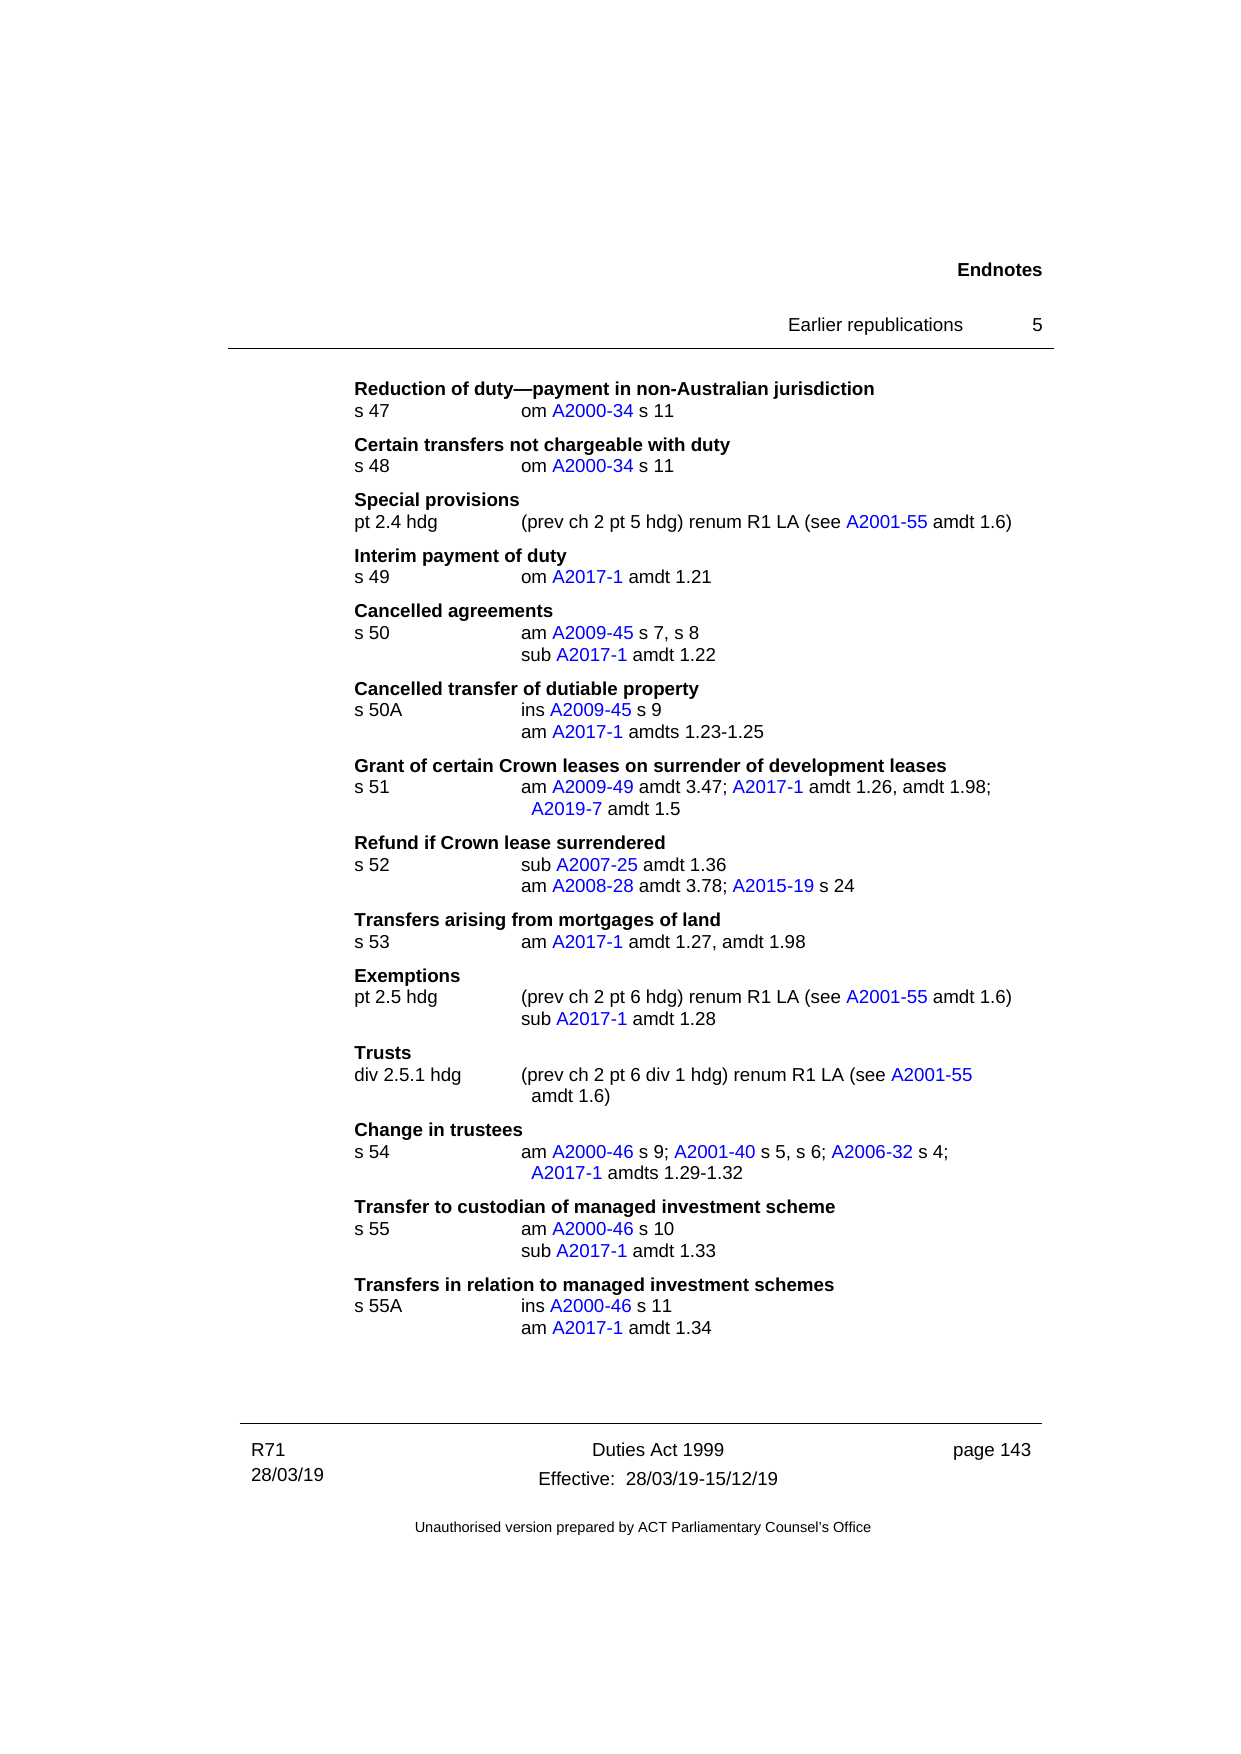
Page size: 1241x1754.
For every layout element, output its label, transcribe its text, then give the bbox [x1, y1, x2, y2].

text Certain transfers not chargeable with duty [354, 433, 1042, 455]
text Transfers in relation to managed investment schemes [354, 1273, 1042, 1295]
text s 47 om A2000-34 s 11 [354, 399, 1042, 421]
text s 55A ins A2000-46 s 11 [354, 1295, 1042, 1317]
text am A2008-28 amdt 3.78; A2015-19 s 24 [354, 875, 1042, 897]
text Exemptions [354, 965, 1042, 986]
text Interim payment of duty [354, 545, 1042, 566]
text Change in trustees [354, 1119, 1042, 1141]
text Grant of certain Crown leases on surrender of development leases [354, 755, 1042, 776]
text div 2.5.1 hdg (prev ch 2 pt 6 div 1 hdg) renum R1 LA (see A2001-55 amdt 1.6) [354, 1063, 1042, 1107]
text sub A2017-1 amdt 1.22 [354, 643, 1042, 665]
text Reduction of duty—payment in non-Australian jurisdiction [354, 378, 1042, 399]
text s 50A ins A2009-45 s 9 [354, 699, 1042, 721]
text s 53 am A2017-1 amdt 1.27, amdt 1.98 [354, 931, 1042, 952]
text s 52 sub A2007-25 amdt 1.36 [354, 853, 1042, 875]
text Trusts [354, 1042, 1042, 1063]
text s 51 am A2009-49 amdt 3.47; A2017-1 amdt 1.26, amdt 1.98; A2019-7 amdt 1.5 [354, 776, 1042, 819]
text s 54 am A2000-46 s 9; A2001-40 s 5, s 6; A2006-32 s 4; A2017-1 amdts 1.29-1.32 [354, 1141, 1042, 1184]
text Transfer to custodian of managed investment scheme [354, 1196, 1042, 1218]
text sub A2017-1 amdt 1.33 [354, 1239, 1042, 1261]
text pt 2.5 hdg (prev ch 2 pt 6 hdg) renum R1 LA (see A2001-55 amdt 1.6) [354, 986, 1042, 1008]
text Refund if Crown lease surrendered [354, 832, 1042, 853]
text pt 2.4 hdg (prev ch 2 pt 5 hdg) renum R1 LA (see A2001-55 amdt 1.6) [354, 511, 1042, 532]
text am A2017-1 amdt 1.34 [354, 1317, 1042, 1338]
text s 55 am A2000-46 s 10 [354, 1218, 1042, 1239]
text Transfers arising from mortgages of land [354, 909, 1042, 931]
text Cancelled transfer of dutiable property [354, 677, 1042, 699]
text s 50 am A2009-45 s 7, s 8 [354, 622, 1042, 643]
text Cancelled agreements [354, 600, 1042, 622]
text am A2017-1 amdts 1.23-1.25 [354, 721, 1042, 742]
text s 49 om A2017-1 amdt 1.21 [354, 566, 1042, 588]
text s 48 om A2000-34 s 11 [354, 455, 1042, 477]
text Special provisions [354, 489, 1042, 511]
text sub A2017-1 amdt 1.28 [354, 1008, 1042, 1029]
